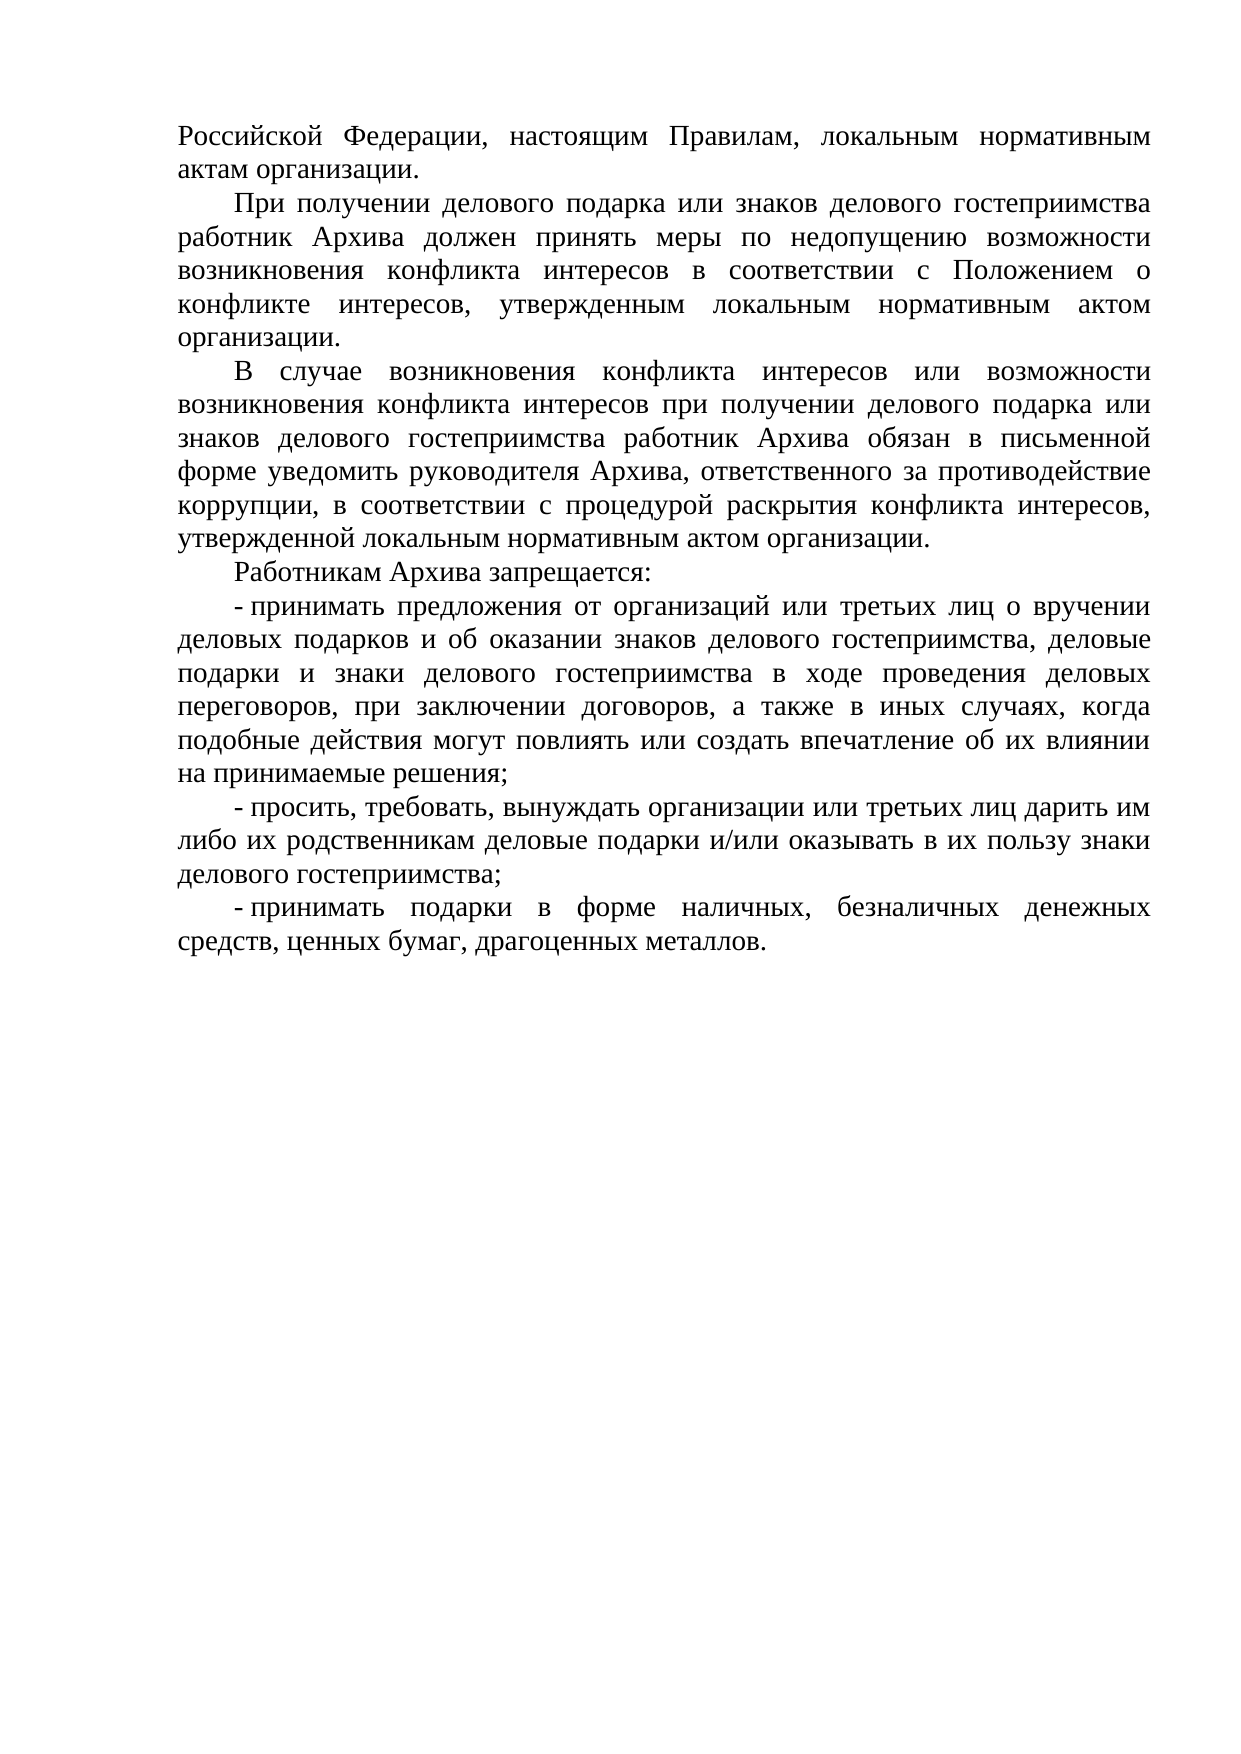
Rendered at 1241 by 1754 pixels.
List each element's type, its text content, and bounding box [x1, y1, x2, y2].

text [177, 118, 1152, 185]
text - просить, требовать, вынуждать организации или третьих лиц дарить им либо их родственникам деловые подарки и/или оказывать в их пользу знаки делового гостеприимства; [177, 789, 1152, 889]
text Работникам Архива запрещается: [177, 554, 1152, 588]
text В случае возникновения конфликта интересов или возможности возникновения конфликта интересов при получении делового подарка или знаков делового гостеприимства работник Архива обязан в письменной форме уведомить руководителя Архива, ответственного за противодействие коррупции, в соответствии с процедурой раскрытия конфликта интересов, утвержденной локальным нормативным актом организации. [177, 353, 1152, 554]
text - принимать предложения от организаций или третьих лиц о вручении деловых подарков и об оказании знаков делового гостеприимства, деловые подарки и знаки делового гостеприимства в ходе проведения деловых переговоров, при заключении договоров, а также в иных случаях, когда подобные действия могут повлиять или создать впечатление об их влиянии на принимаемые решения; [177, 588, 1152, 789]
text - принимать подарки в форме наличных, безналичных денежных средств, ценных бумаг, драгоценных металлов. [177, 889, 1152, 957]
text При получении делового подарка или знаков делового гостеприимства работник Архива должен принять меры по недопущению возможности возникновения конфликта интересов в соответствии с Положением о конфликте интересов, утвержденным локальным нормативным актом организации. [177, 185, 1152, 353]
